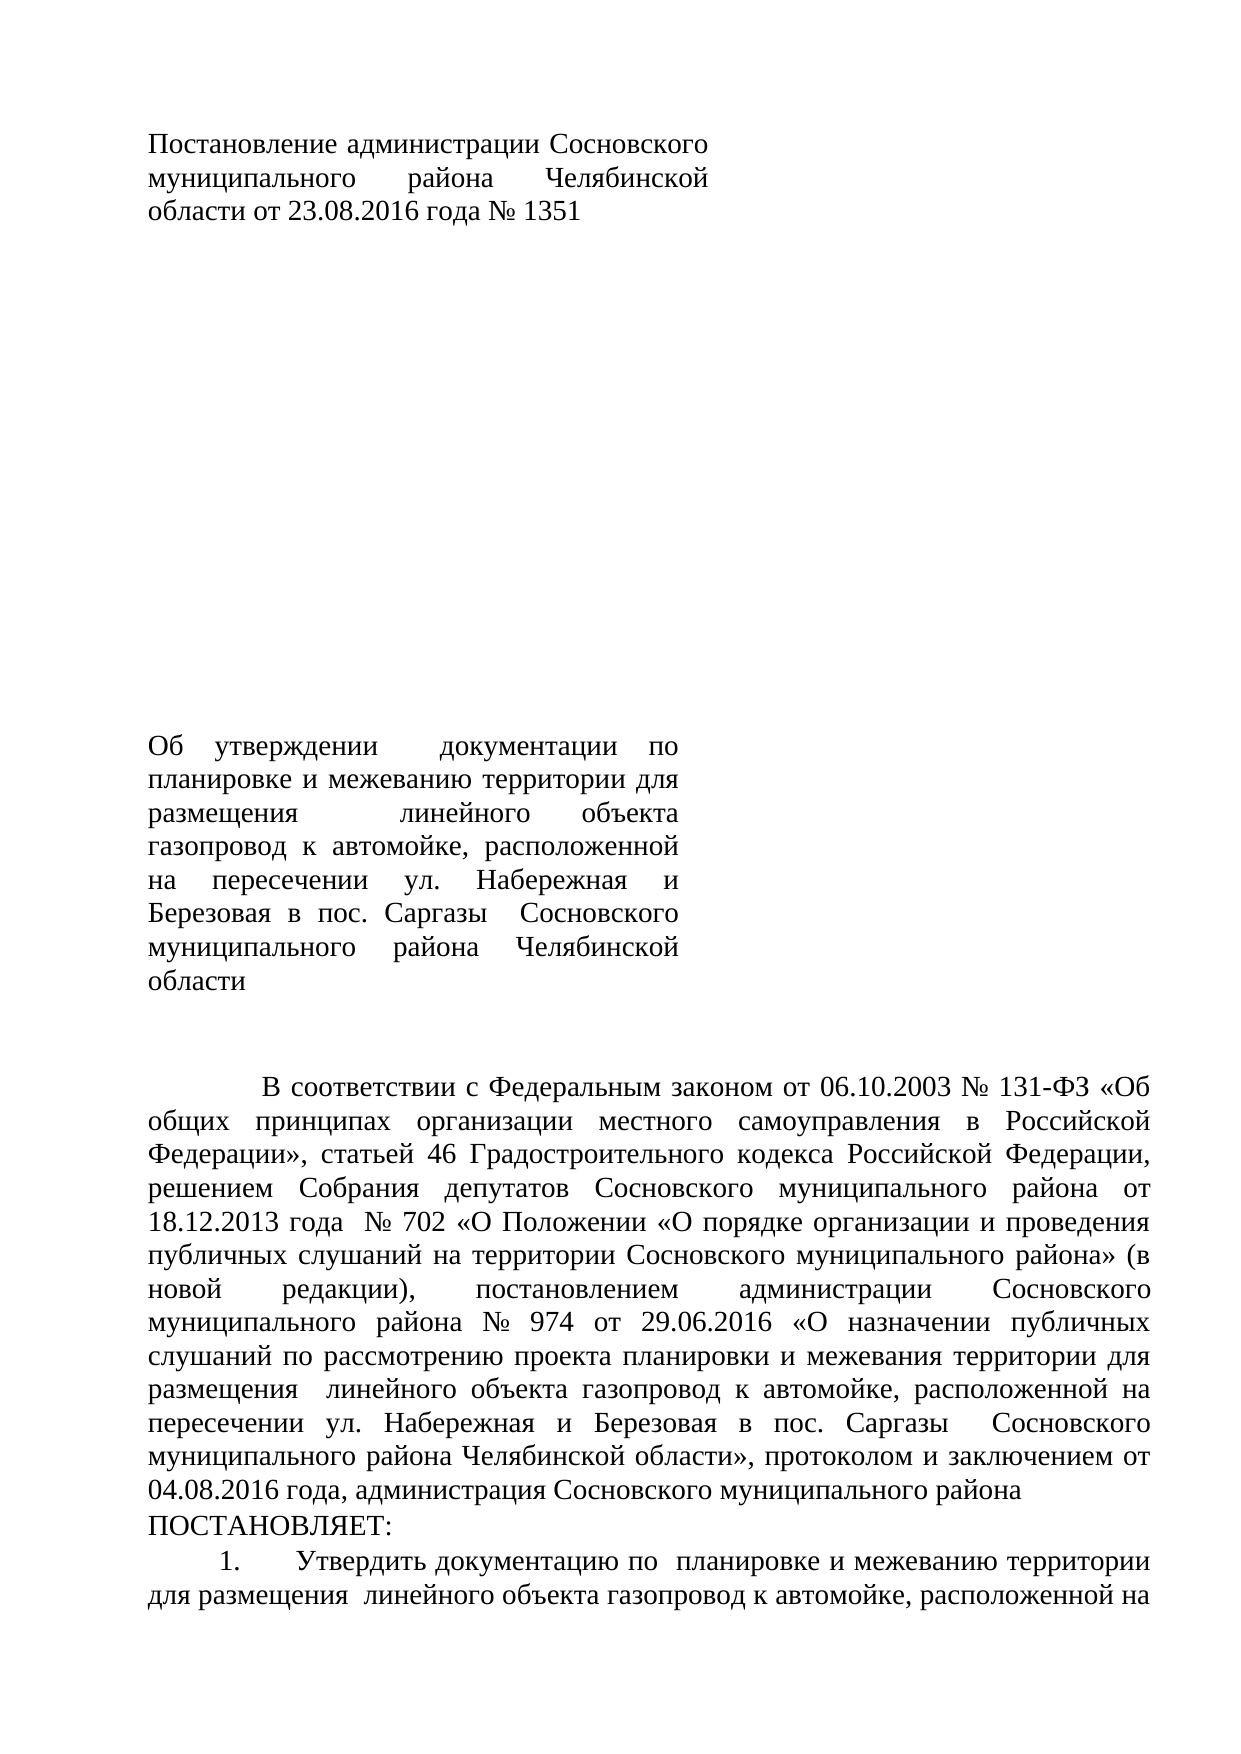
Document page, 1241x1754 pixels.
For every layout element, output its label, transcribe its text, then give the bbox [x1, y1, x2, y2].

text Постановление администрации Сосновского муниципального района Челябинской области от 23.08.2016 года № 1351 [148, 126, 709, 227]
text В соответствии с Федеральным законом от 06.10.2003 № 131-ФЗ «Об общих принципах организации местного самоуправления в Российской Федерации», статьей 46 Градостроительного кодекса Российской Федерации, решением Собрания депутатов Сосновского муниципального района от 18.12.2013 года № 702 «О Положении «О порядке организации и проведения публичных слушаний на территории Сосновского муниципального района» (в новой редакции), постановлением администрации Сосновского муниципального района № 974 от 29.06.2016 «О назначении публичных слушаний по рассмотрению проекта планировки и межевания территории для размещения линейного объекта газопровод к автомойке, расположенной на пересечении ул. Набережная и Березовая в пос. Саргазы Сосновского муниципального района Челябинской области», протоколом и заключением от 04.08.2016 года, администрация Сосновского муниципального района [148, 1069, 1152, 1506]
text Об утверждении документации по планировке и межеванию территории для размещения линейного объекта газопровод к автомойке, расположенной на пересечении ул. Набережная и Березовая в пос. Саргазы Сосновского муниципального района Челябинской области [148, 728, 679, 996]
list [148, 1543, 1152, 1610]
text ПОСТАНОВЛЯЕТ: [148, 1508, 1152, 1541]
